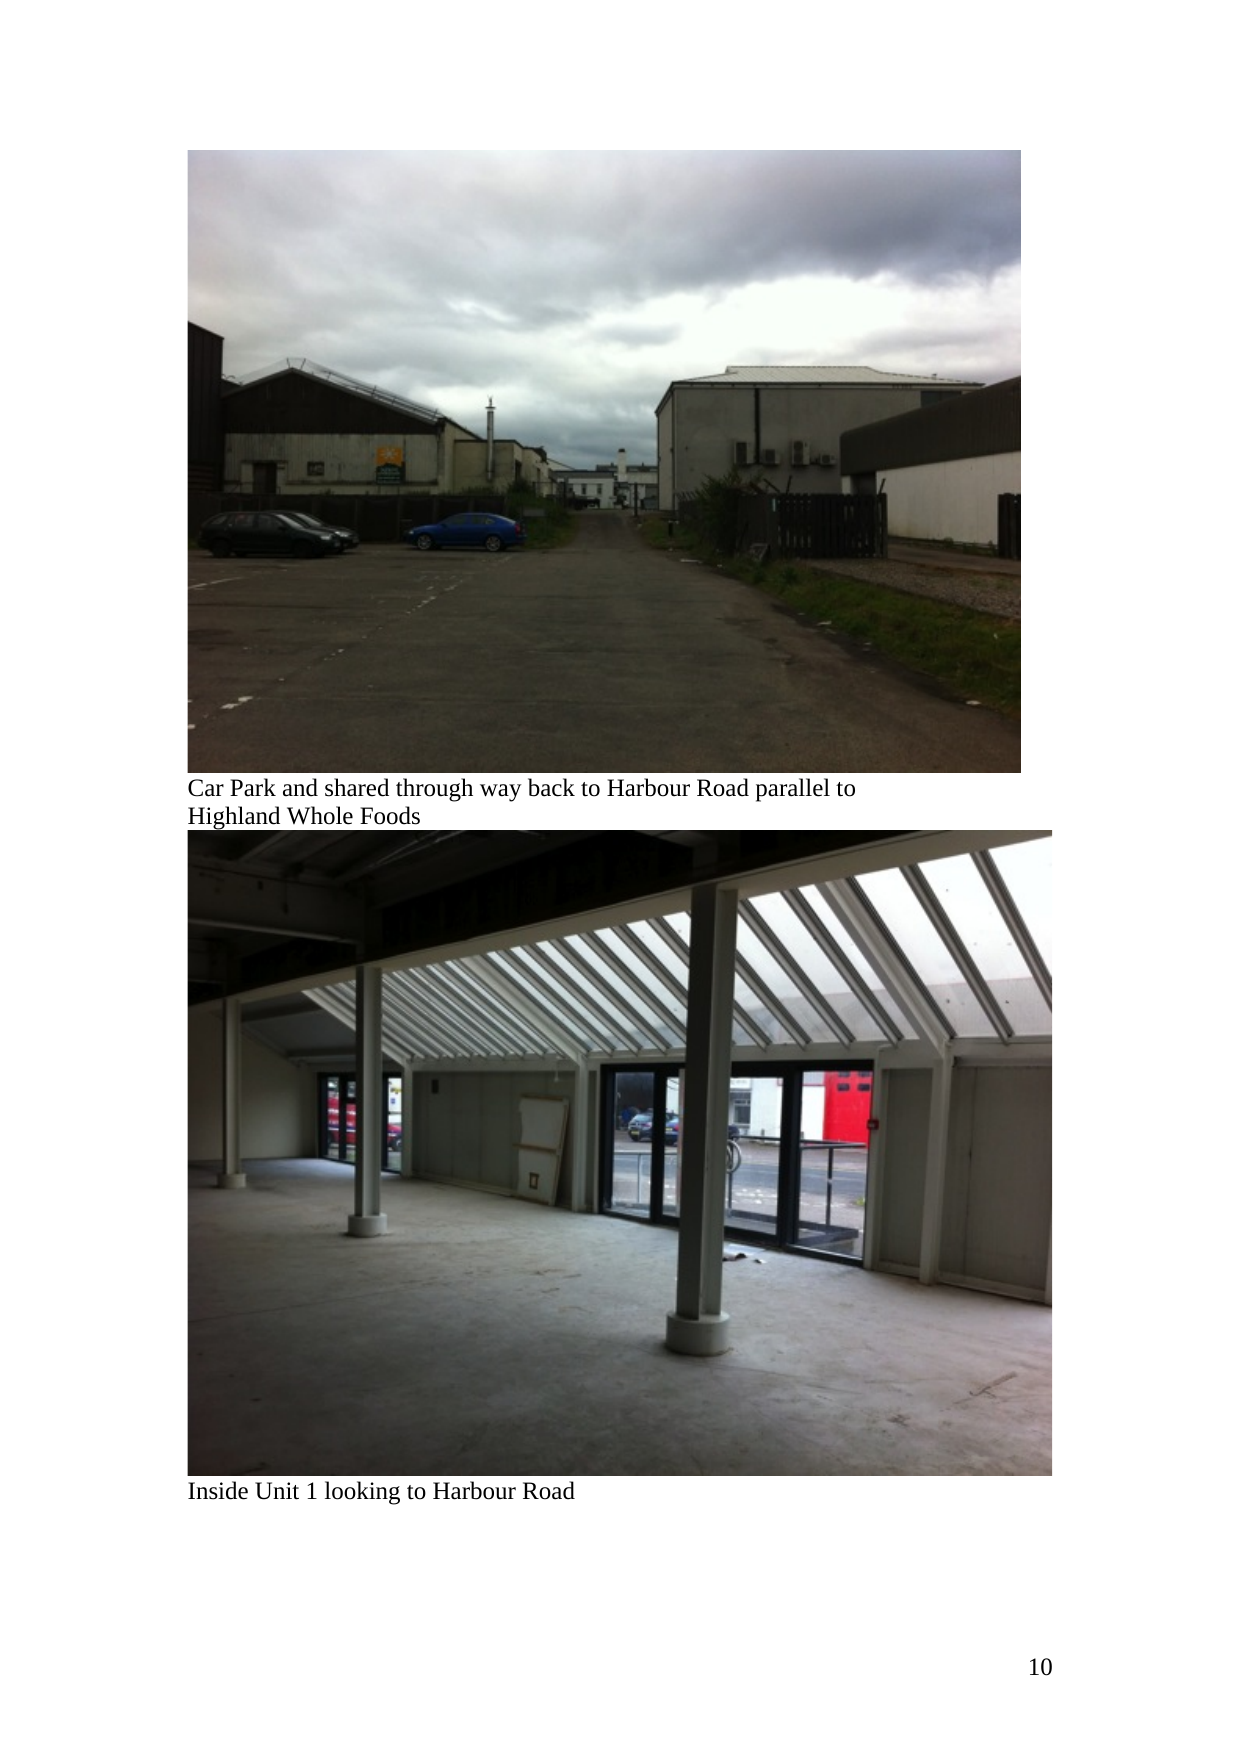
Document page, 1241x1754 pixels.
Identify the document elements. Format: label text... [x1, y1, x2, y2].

text Inside Unit 1 looking to Harbour Road [187, 1476, 1053, 1505]
text Highland Whole Foods [187, 801, 1053, 830]
picture [187, 830, 1053, 1476]
picture [187, 150, 1021, 773]
